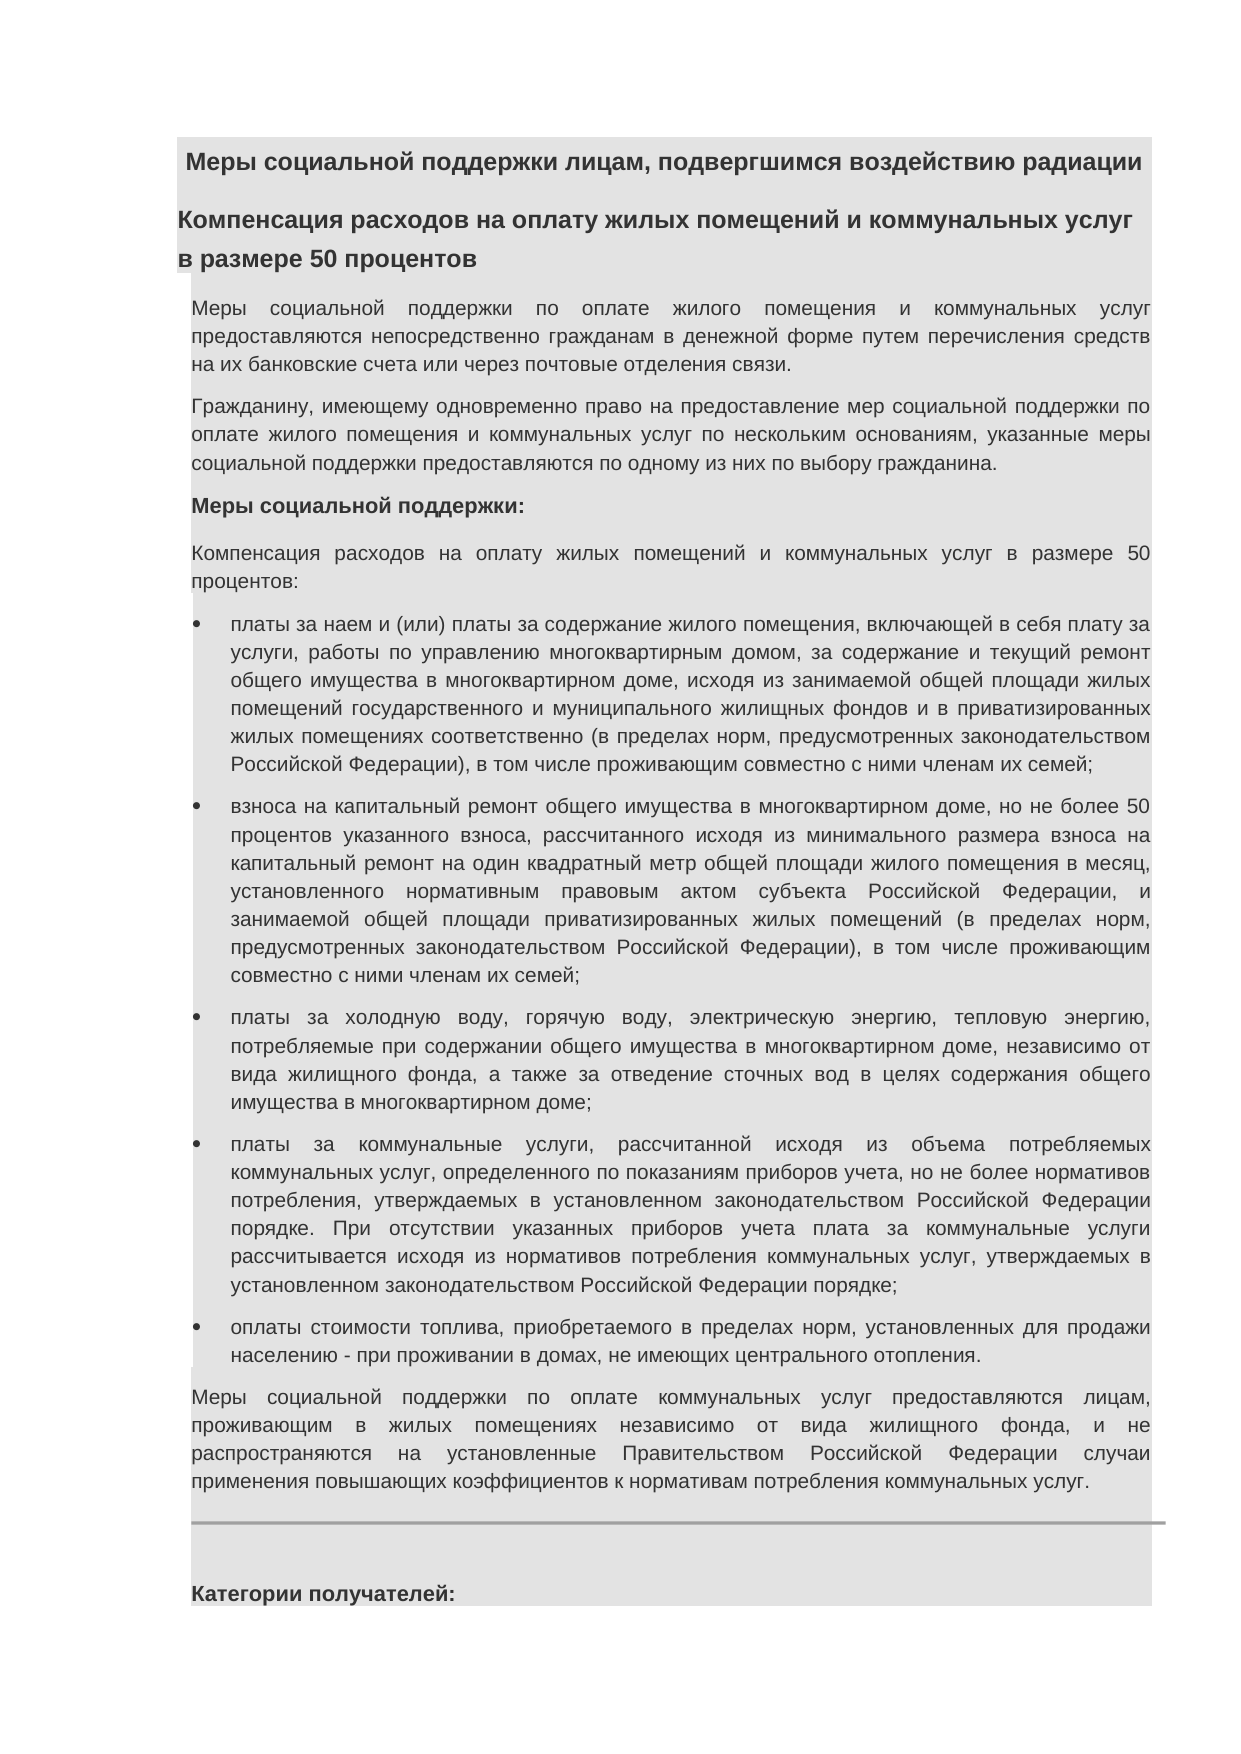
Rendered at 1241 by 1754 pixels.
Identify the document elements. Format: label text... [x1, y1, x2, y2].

text Гражданину, имеющему одновременно право на предоставление мер социальной поддержки по оплате жилого помещения и коммунальных услуг по нескольким основаниям, указанные меры социальной поддержки предоставляются по одному из них по выбору гражданина. [191, 390, 1152, 474]
list платы за холодную воду, горячую воду, электрическую энергию, тепловую энергию, потребляемые при содержании общего имущества в многоквартирном доме, независимо от вида жилищного фонда, а также за отведение сточных вод в целях содержания общего имущества в многоквартирном доме; [193, 1001, 1152, 1114]
list оплаты стоимости топлива, приобретаемого в пределах норм, установленных для продажи населению - при проживании в домах, не имеющих центрального отопления. [193, 1311, 1152, 1367]
text Меры социальной поддержки: [191, 493, 1152, 518]
text Компенсация расходов на оплату жилых помещений и коммунальных услуг в размере 50 процентов: [191, 537, 1152, 593]
subtitle Меры социальной поддержки лицам, подвергшимся воздействию радиации [177, 137, 1152, 176]
text Компенсация расходов на оплату жилых помещений и коммунальных услуг в размере 50 процентов [177, 195, 1152, 273]
text Меры социальной поддержки по оплате жилого помещения и коммунальных услуг предоставляются непосредственно гражданам в денежной форме путем перечисления средств на их банковские счета или через почтовые отделения связи. [191, 292, 1152, 376]
text Категории получателей: [191, 1581, 1152, 1606]
list платы за наем и (или) платы за содержание жилого помещения, включающей в себя плату за услуги, работы по управлению многоквартирным домом, за содержание и текущий ремонт общего имущества в многоквартирном доме, исходя из занимаемой общей площади жилых помещений государственного и муниципального жилищных фондов и в приватизированных жилых помещениях соответственно (в пределах норм, предусмотренных законодательством Российской Федерации), в том числе проживающим совместно с ними членам их семей; [193, 607, 1152, 776]
list платы за коммунальные услуги, рассчитанной исходя из объема потребляемых коммунальных услуг, определенного по показаниям приборов учета, но не более нормативов потребления, утверждаемых в установленном законодательством Российской Федерации порядке. При отсутствии указанных приборов учета плата за коммунальные услуги рассчитывается исходя из нормативов потребления коммунальных услуг, утверждаемых в установленном законодательством Российской Федерации порядке; [193, 1128, 1152, 1296]
list взноса на капитальный ремонт общего имущества в многоквартирном доме, но не более 50 процентов указанного взноса, рассчитанного исходя из минимального размера взноса на капитальный ремонт на один квадратный метр общей площади жилого помещения в месяц, установленного нормативным правовым актом субъекта Российской Федерации, и занимаемой общей площади приватизированных жилых помещений (в пределах норм, предусмотренных законодательством Российской Федерации), в том числе проживающим совместно с ними членам их семей; [193, 790, 1152, 987]
text Меры социальной поддержки по оплате коммунальных услуг предоставляются лицам, проживающим в жилых помещениях независимо от вида жилищного фонда, и не распространяются на установленные Правительством Российской Федерации случаи применения повышающих коэффициентов к нормативам потребления коммунальных услуг. [191, 1381, 1152, 1493]
